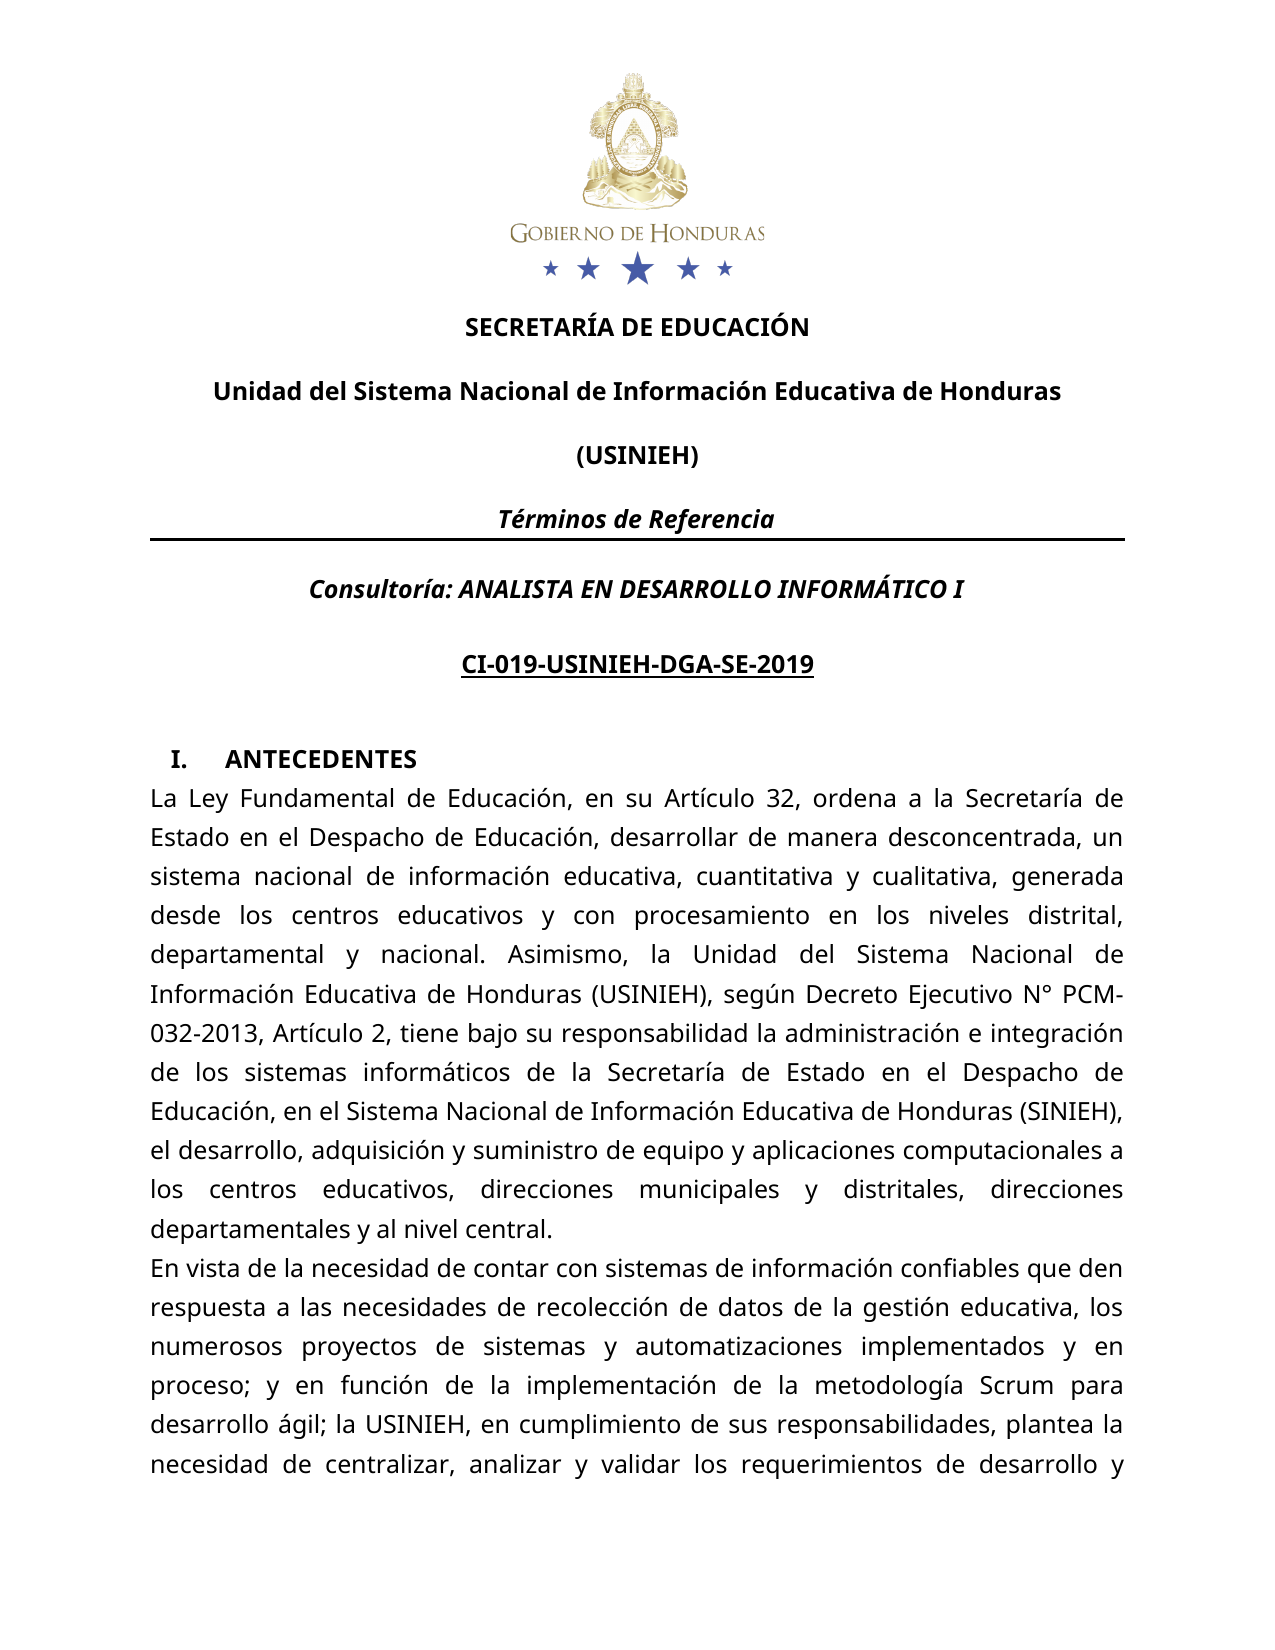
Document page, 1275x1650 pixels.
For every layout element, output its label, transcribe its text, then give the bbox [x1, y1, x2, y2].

text (USINIEH) [150, 438, 1125, 472]
picture [510, 73, 765, 285]
text Términos de Referencia [150, 502, 1125, 538]
text La Ley Fundamental de Educación, en su Artículo 32, ordena a la Secretaría de Estado en el Despacho de Educación, desarrollar de manera desconcentrada, un sistema nacional de información educativa, cuantitativa y cualitativa, generada desde los centros educativos y con procesamiento en los niveles distrital, departamental y nacional. Asimismo, la Unidad del Sistema Nacional de Información Educativa de Honduras (USINIEH), según Decreto Ejecutivo N° PCM-032-2013, Artículo 2, tiene bajo su responsabilidad la administración e integración de los sistemas informáticos de la Secretaría de Estado en el Despacho de Educación, en el Sistema Nacional de Información Educativa de Honduras (SINIEH), el desarrollo, adquisición y suministro de equipo y aplicaciones computacionales a los centros educativos, direcciones municipales y distritales, direcciones departamentales y al nivel central. [150, 780, 1125, 1245]
list ANTECEDENTES [187, 741, 1125, 775]
text Unidad del Sistema Nacional de Información Educativa de Honduras [150, 374, 1125, 408]
text SECRETARÍA DE EDUCACIÓN [150, 309, 1125, 344]
text Consultoría: ANALISTA EN DESARROLLO INFORMÁTICO I [150, 571, 1125, 606]
text CI-019-USINIEH-DGA-SE-2019 [150, 647, 1125, 681]
